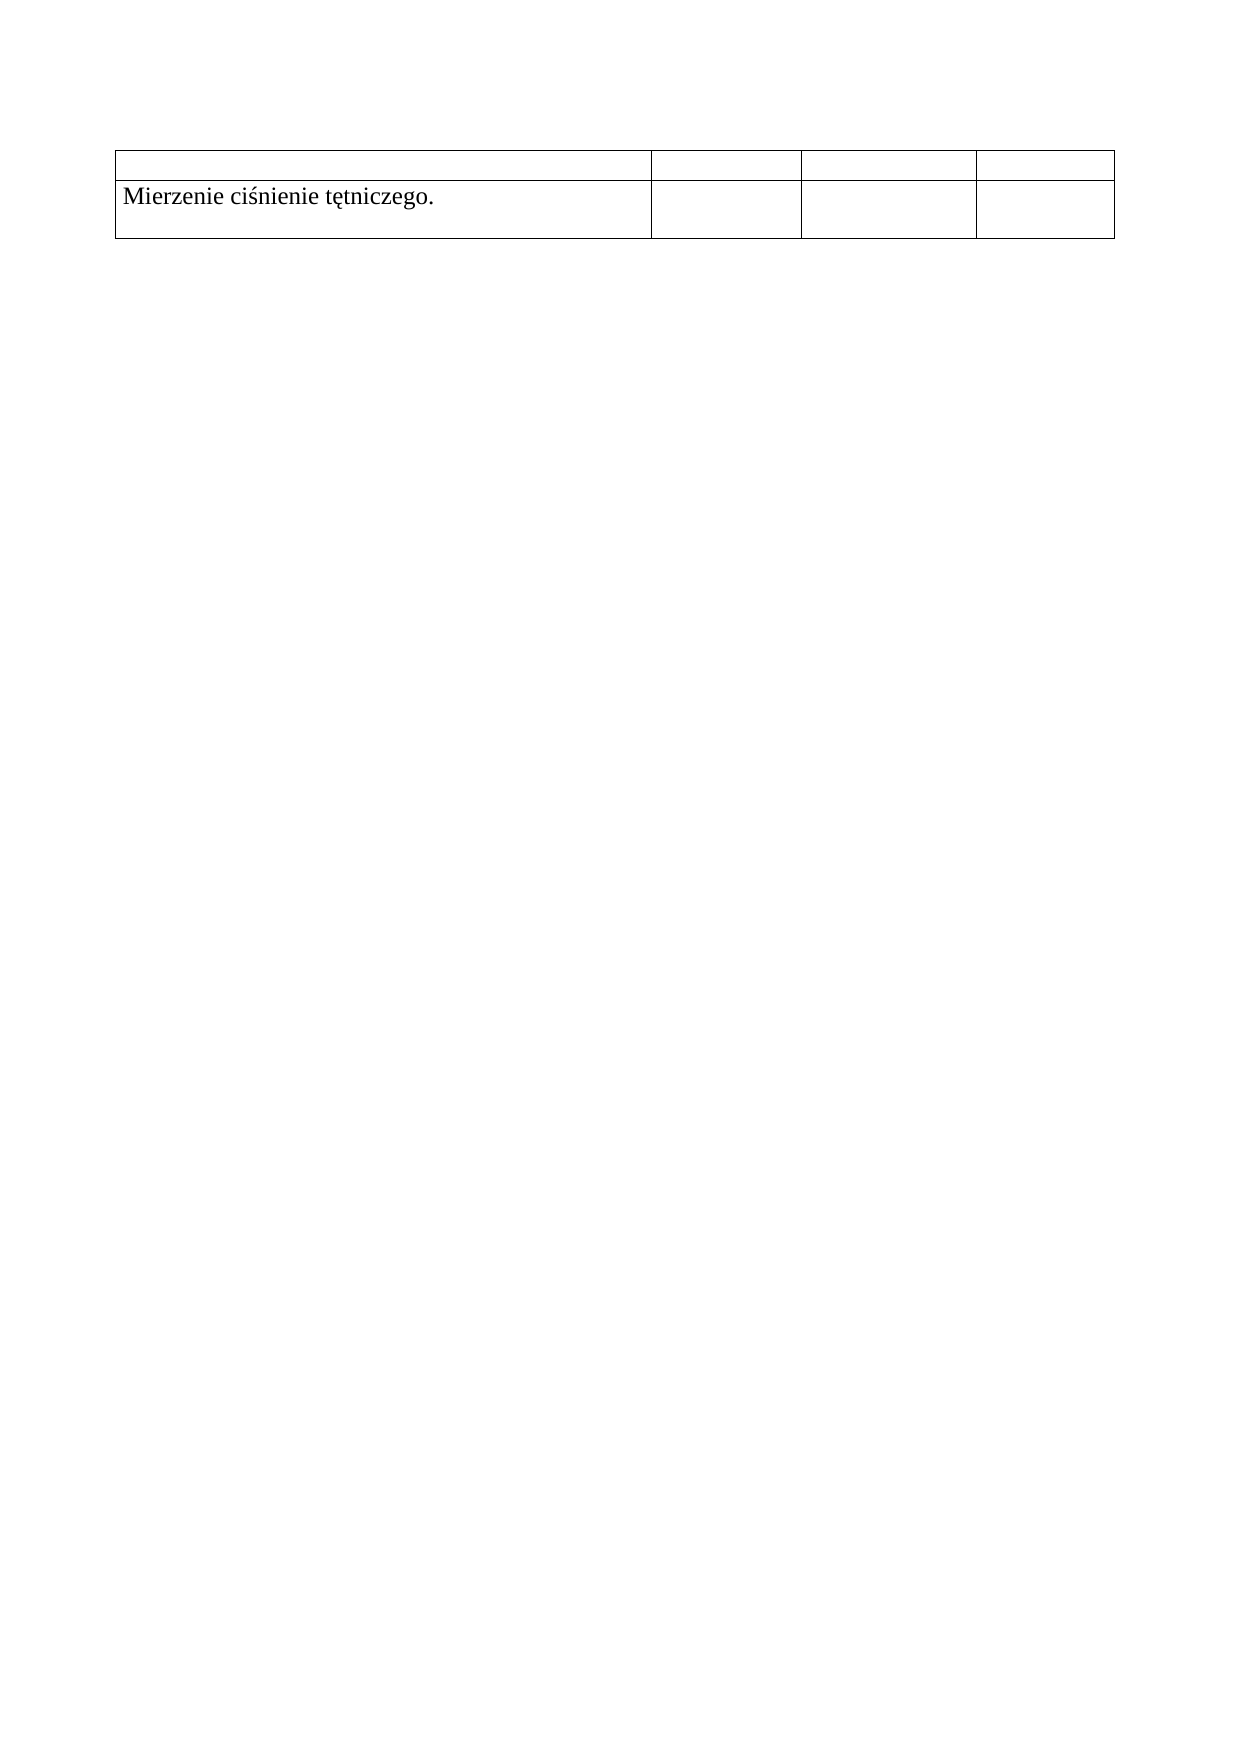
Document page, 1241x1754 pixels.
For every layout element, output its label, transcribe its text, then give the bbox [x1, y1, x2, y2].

table_cell [977, 181, 1114, 238]
table_cell [802, 151, 976, 180]
table_cell Mierzenie ciśnienie tętniczego. [116, 181, 651, 238]
table_cell [802, 181, 976, 238]
table_cell [652, 181, 801, 238]
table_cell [116, 151, 651, 180]
table_cell [652, 151, 801, 180]
table_cell [977, 151, 1114, 180]
